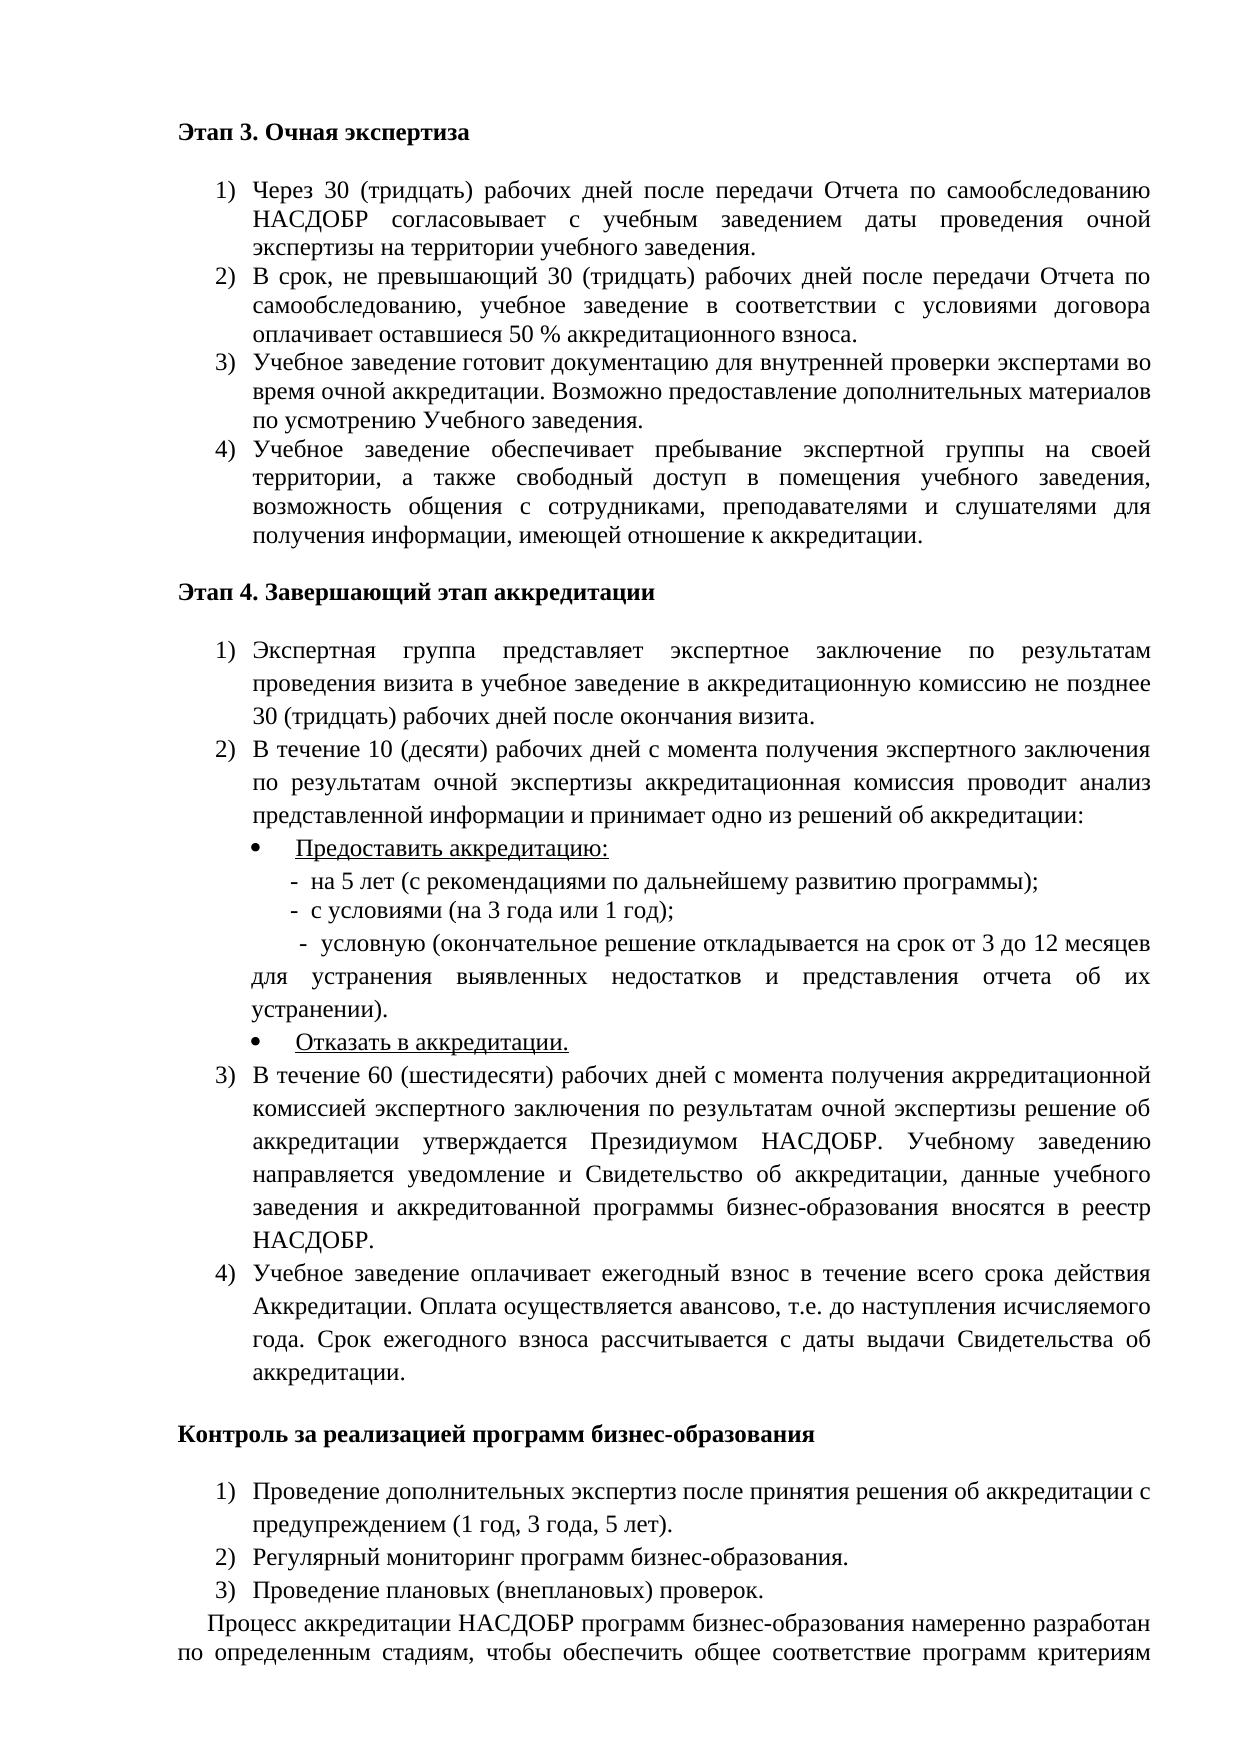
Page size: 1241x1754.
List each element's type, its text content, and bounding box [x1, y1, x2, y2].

list Через 30 (тридцать) рабочих дней после передачи Отчета по самообследованию НАСДОБР согласовывает с учебным заведением даты проведения очной экспертизы на территории учебного заведения. [215, 175, 1152, 261]
list Учебное заведение оплачивает ежегодный взнос в течение всего срока действия Аккредитации. Оплата осуществляется авансово, т.е. до наступления исчисляемого года. Срок ежегодного взноса рассчитывается с даты выдачи Свидетельства об аккредитации. [215, 1258, 1152, 1386]
list В срок, не превышающий 30 (тридцать) рабочих дней после передачи Отчета по самообследованию, учебное заведение в соответствии с условиями договора оплачивает оставшиеся 50 % аккредитационного взноса. [215, 261, 1152, 347]
text Контроль за реализацией программ бизнес-образования [177, 1419, 1152, 1448]
list Экспертная группа представляет экспертное заключение по результатам проведения визита в учебное заведение в аккредитационную комиссию не позднее 30 (тридцать) рабочих дней после окончания визита. [215, 635, 1152, 730]
text - условную (окончательное решение откладывается на срок от 3 до 12 месяцев для устранения выявленных недостатков и представления отчета об их устранении). [177, 928, 1152, 1023]
text - с условиями (на 3 года или 1 год); [177, 895, 1152, 923]
list Учебное заведение обеспечивает пребывание экспертной группы на своей территории, а также свободный доступ в помещения учебного заведения, возможность общения с сотрудниками, преподавателями и слушателями для получения информации, имеющей отношение к аккредитации. [215, 434, 1152, 549]
list Отказать в аккредитации. [251, 1027, 1152, 1056]
text - на 5 лет (с рекомендациями по дальнейшему развитию программы); [290, 866, 1152, 895]
list В течение 60 (шестидесяти) рабочих дней с момента получения акрредитационной комиссией экспертного заключения по результатам очной экспертизы решение об аккредитации утверждается Президиумом НАСДОБР. Учебному заведению направляется уведомление и Свидетельство об аккредитации, данные учебного заведения и аккредитованной программы бизнес-образования вносятся в реестр НАСДОБР. [215, 1060, 1152, 1254]
list Предоставить аккредитацию: [251, 833, 1152, 862]
list Проведение плановых (внеплановых) проверок. [215, 1575, 1152, 1604]
list Проведение дополнительных экспертиз после принятия решения об аккредитации с предупреждением (1 год, 3 года, 5 лет). [215, 1476, 1152, 1538]
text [177, 1608, 1152, 1666]
list Учебное заведение готовит документацию для внутренней проверки экспертами во время очной аккредитации. Возможно предоставление дополнительных материалов по усмотрению Учебного заведения. [215, 347, 1152, 434]
text Этап 3. Очная экспертиза [177, 117, 1152, 146]
text Этап 4. Завершающий этап аккредитации [177, 577, 1152, 606]
list Регулярный мониторинг программ бизнес-образования. [215, 1542, 1152, 1571]
list В течение 10 (десяти) рабочих дней с момента получения экспертного заключения по результатам очной экспертизы аккредитационная комиссия проводит анализ представленной информации и принимает одно из решений об аккредитации: [215, 734, 1152, 829]
